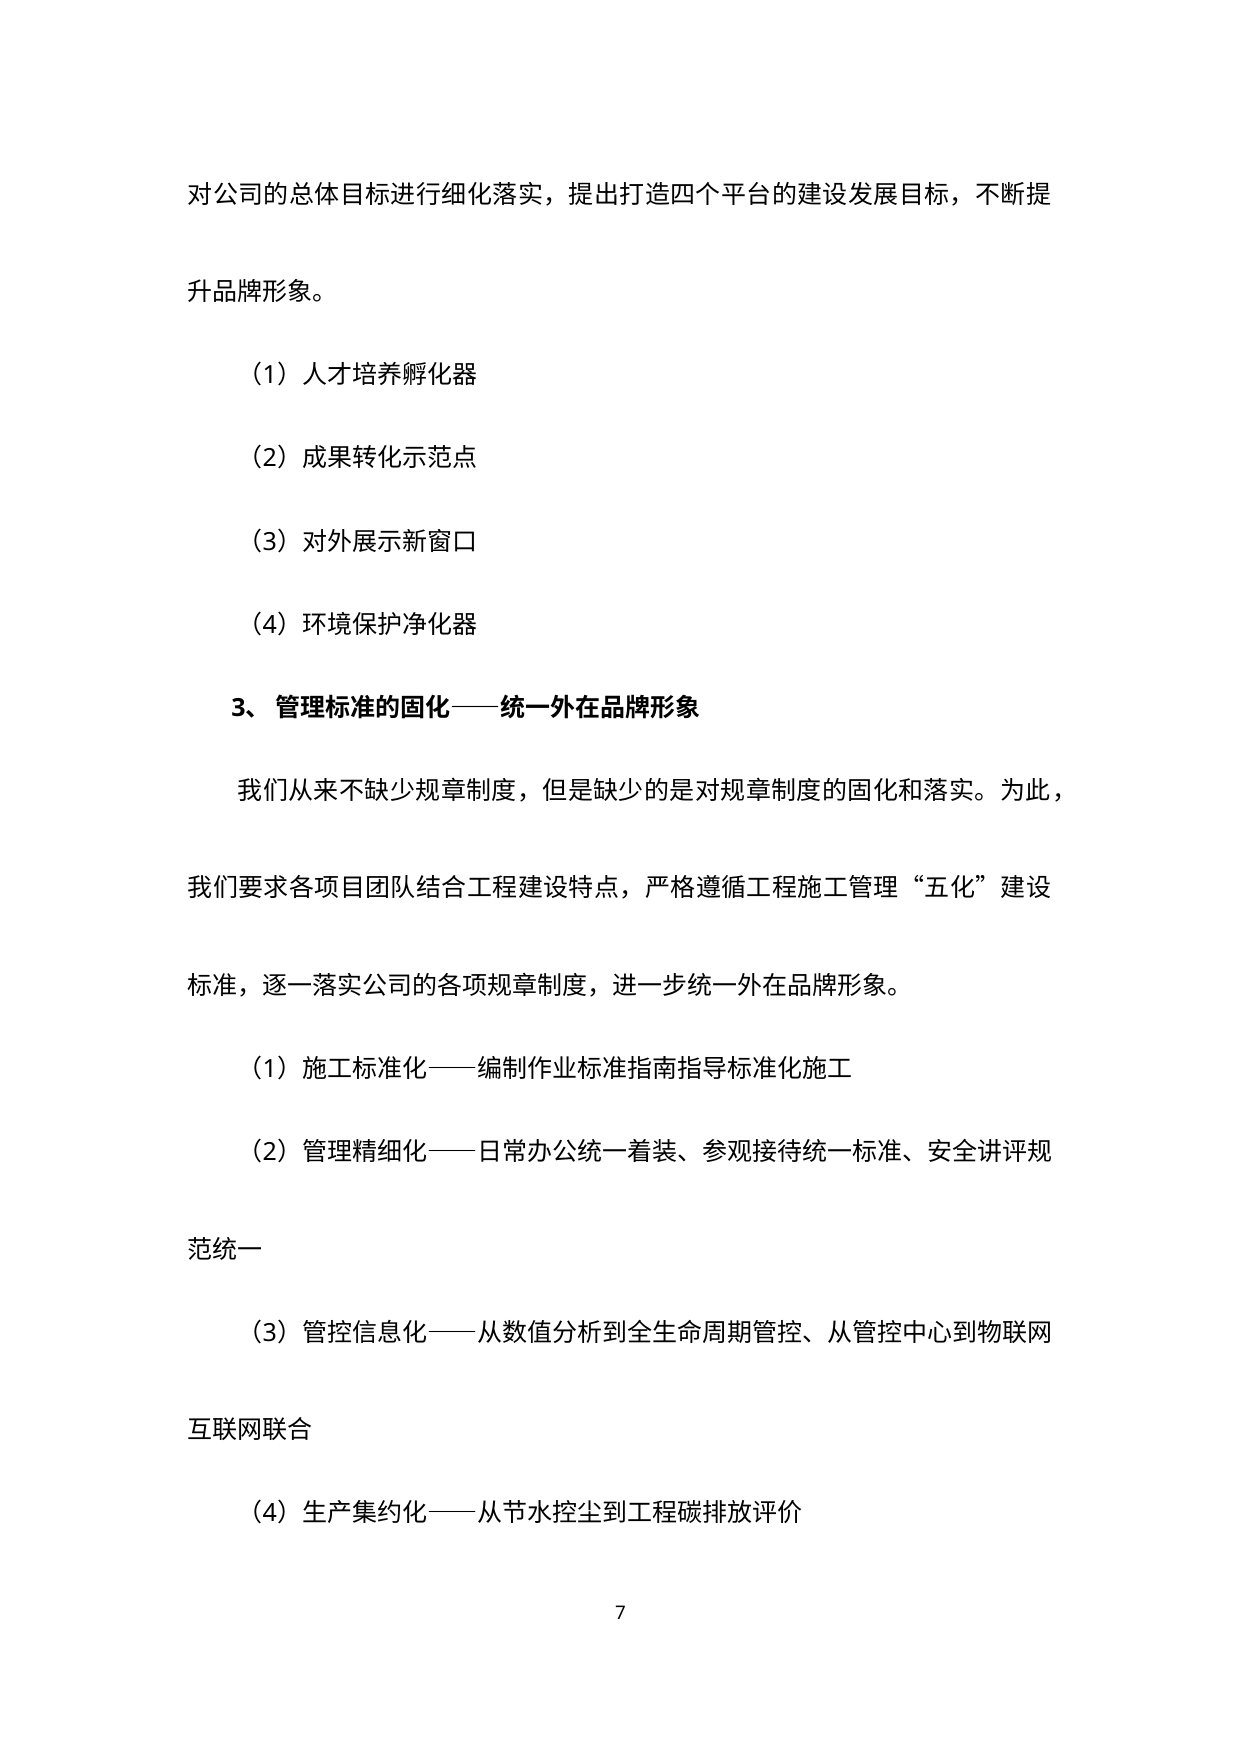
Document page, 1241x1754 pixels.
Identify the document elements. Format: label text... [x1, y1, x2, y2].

text 我们从来不缺少规章制度，但是缺少的是对规章制度的固化和落实。为此，我们要求各项目团队结合工程建设特点，严格遵循工程施工管理“五化”建设标准，逐一落实公司的各项规章制度，进一步统一外在品牌形象。 [187, 756, 1053, 1016]
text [187, 160, 1053, 322]
text （4）生产集约化——从节水控尘到工程碳排放评价 [187, 1478, 1053, 1543]
text （2）管理精细化——日常办公统一着装、参观接待统一标准、安全讲评规范统一 [187, 1117, 1053, 1280]
text （1）施工标准化——编制作业标准指南指导标准化施工 [187, 1034, 1053, 1099]
text （4）环境保护净化器 [187, 590, 1053, 655]
text （3）对外展示新窗口 [187, 507, 1053, 572]
text （3）管控信息化——从数值分析到全生命周期管控、从管控中心到物联网互联网联合 [187, 1298, 1053, 1460]
text （1）人才培养孵化器 [187, 340, 1053, 405]
list 管理标准的固化——统一外在品牌形象 [231, 673, 1053, 738]
text （2）成果转化示范点 [187, 423, 1053, 488]
